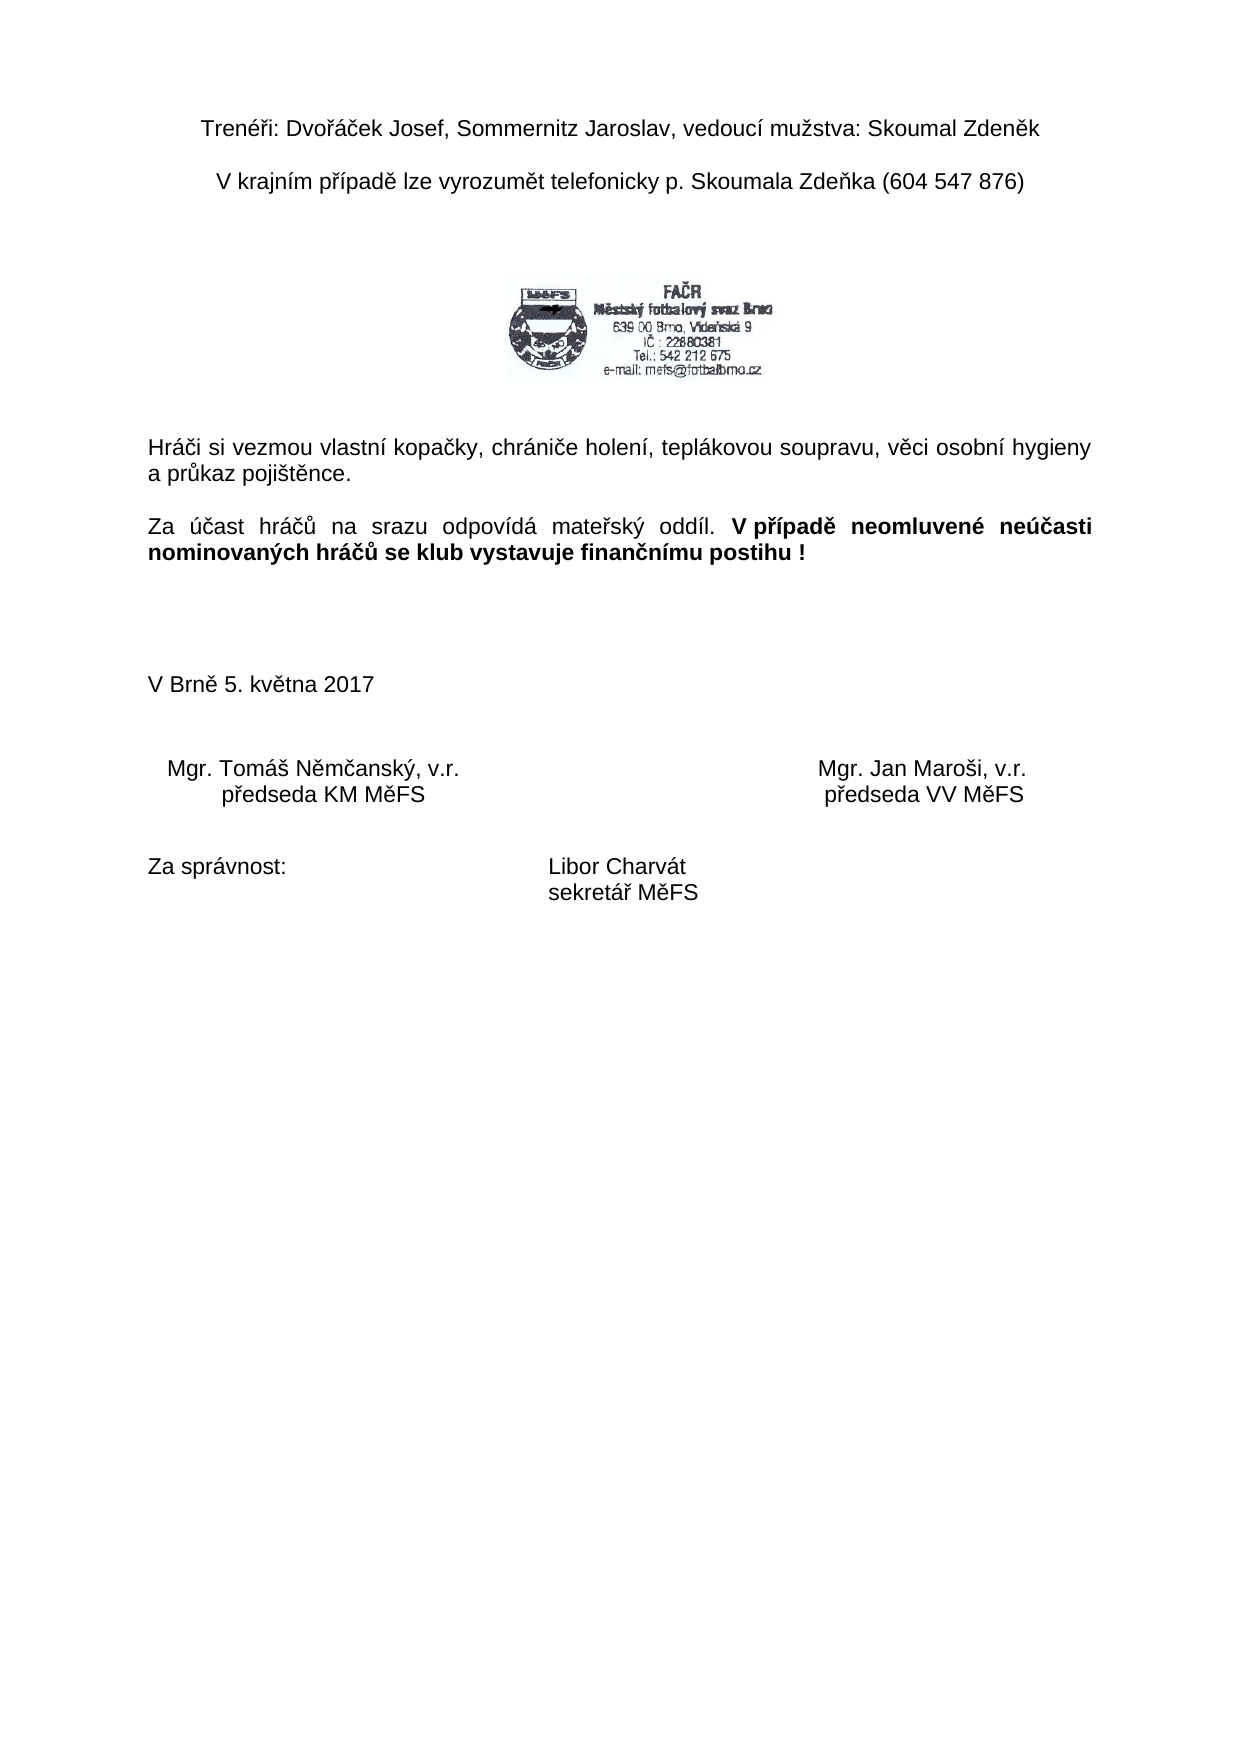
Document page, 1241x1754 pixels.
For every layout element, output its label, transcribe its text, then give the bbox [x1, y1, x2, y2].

text Mgr. Tomáš Němčanský, v.r. Mgr. Jan Maroši, v.r. [148, 755, 1092, 781]
text Trenéři: Dvořáček Josef, Sommernitz Jaroslav, vedoucí mužstva: Skoumal Zdeněk [148, 115, 1092, 141]
picture [503, 274, 790, 382]
text Za správnost: Libor Charvát [148, 853, 1092, 879]
text Za účast hráčů na srazu odpovídá mateřský oddíl. V případě neomluvené neúčasti nominovaných hráčů se klub vystavuje finančnímu postihu ! [148, 513, 1092, 565]
text předseda KM MěFS předseda VV MěFS [148, 781, 1092, 807]
text sekretář MěFS [148, 879, 1092, 906]
text V krajním případě lze vyrozumět telefonicky p. Skoumala Zdeňka (604 547 876) [148, 168, 1092, 194]
text V Brně 5. května 2017 [148, 671, 1092, 697]
text Hráči si vezmou vlastní kopačky, chrániče holení, teplákovou soupravu, věci osobní hygieny a průkaz pojištěnce. [148, 434, 1092, 486]
